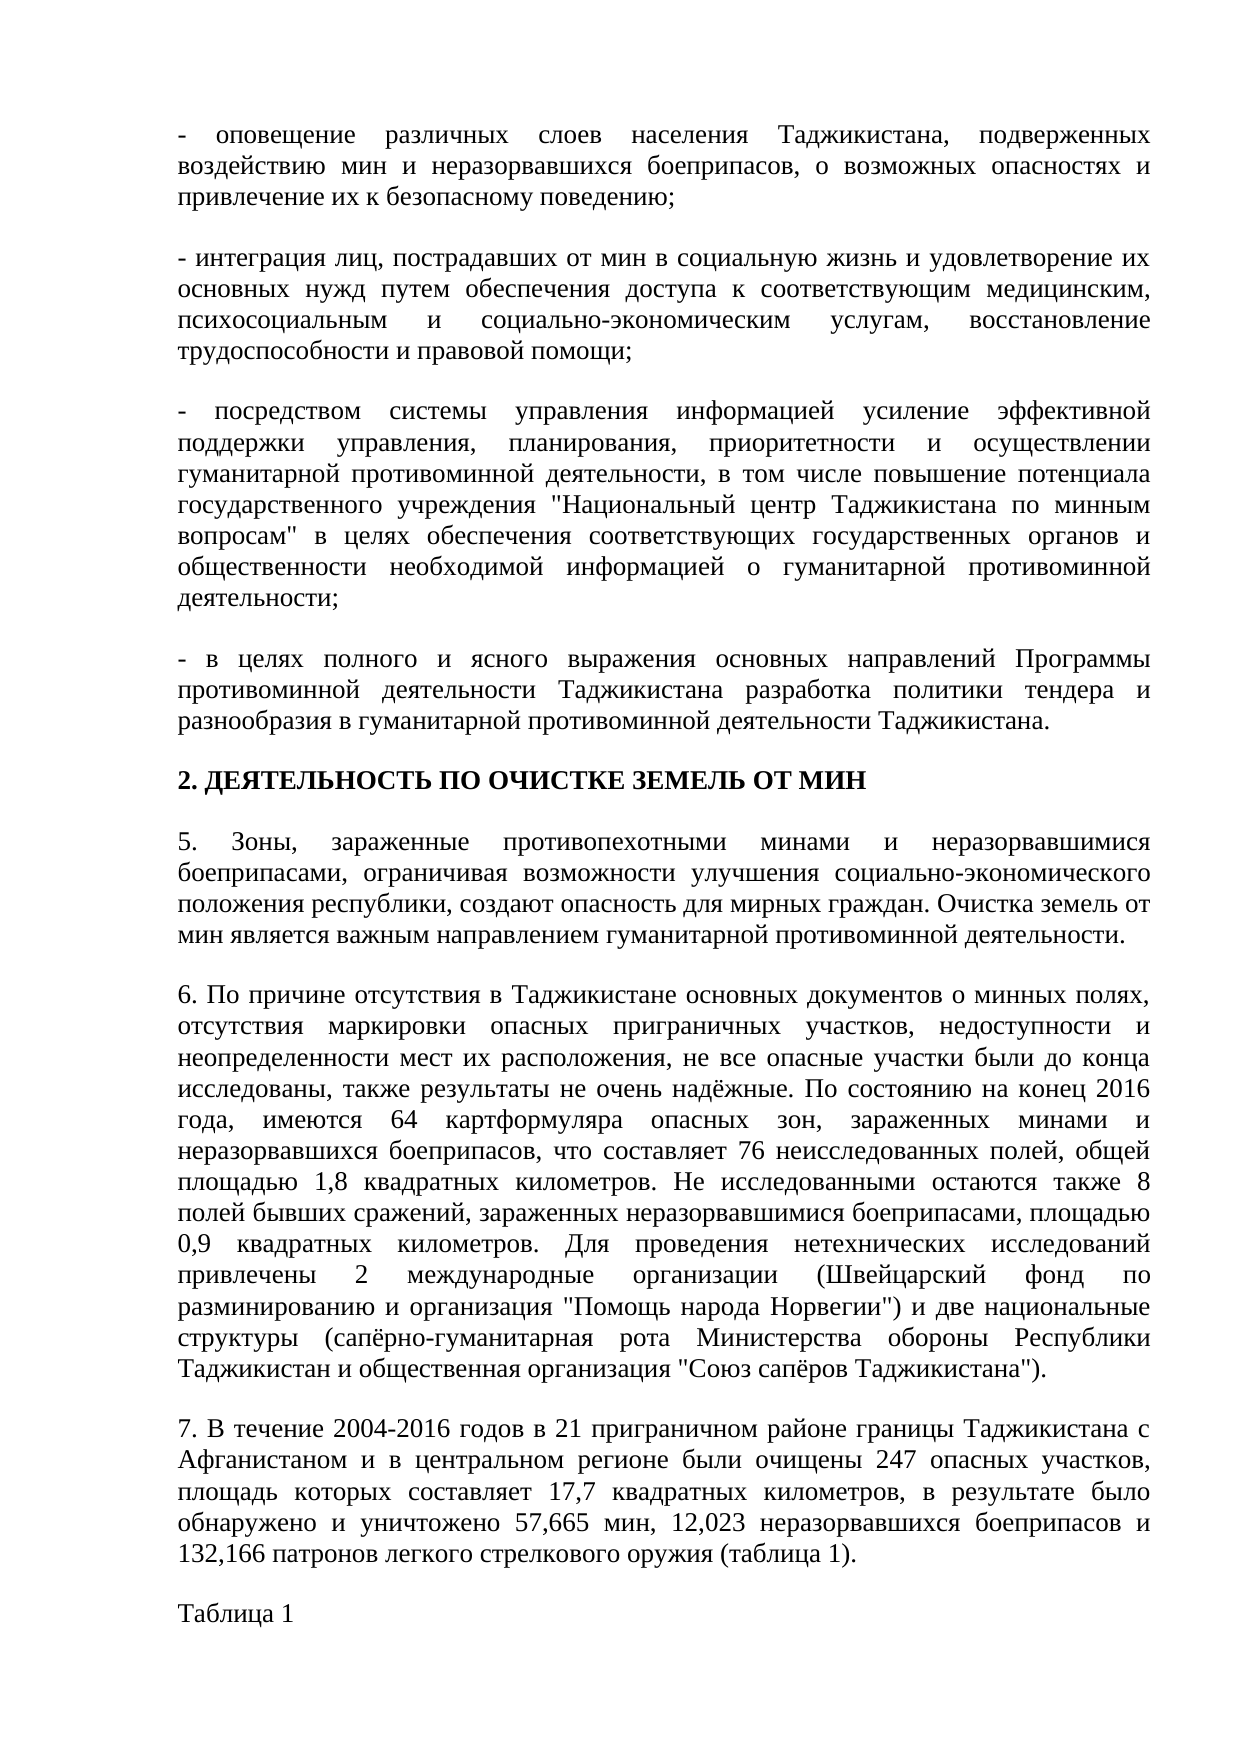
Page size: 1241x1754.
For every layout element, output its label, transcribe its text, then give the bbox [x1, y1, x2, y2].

text Таблица 1 [177, 1597, 1152, 1628]
text 2. ДЕЯТЕЛЬНОСТЬ ПО ОЧИСТКЕ ЗЕМЕЛЬ ОТ МИН [177, 764, 1152, 795]
text 7. В течение 2004-2016 годов в 21 приграничном районе границы Таджикистана с Афганистаном и в центральном регионе были очищены 247 опасных участков, площадь которых составляет 17,7 квадратных километров, в результате было обнаружено и уничтожено 57,665 мин, 12,023 неразорвавшихся боеприпасов и 132,166 патронов легкого стрелкового оружия (таблица 1). [177, 1412, 1152, 1568]
text 5. Зоны, зараженные противопехотными минами и неразорвавшимися боеприпасами, ограничивая возможности улучшения социально-экономического положения республики, создают опасность для мирных граждан. Очистка земель от мин является важным направлением гуманитарной противоминной деятельности. [177, 824, 1152, 949]
text 6. По причине отсутствия в Таджикистане основных документов о минных полях, отсутствия маркировки опасных приграничных участков, недоступности и неопределенности мест их расположения, не все опасные участки были до конца исследованы, также результаты не очень надёжные. По состоянию на конец 2016 года, имеются 64 картформуляра опасных зон, зараженных минами и неразорвавшихся боеприпасов, что составляет 76 неисследованных полей, общей площадью 1,8 квадратных километров. Не исследованными остаются также 8 полей бывших сражений, зараженных неразорвавшимися боеприпасами, площадью 0,9 квадратных километров. Для проведения нетехнических исследований привлечены 2 международные организации (Швейцарский фонд по разминированию и организация "Помощь народа Норвегии") и две национальные структуры (сапёрно-гуманитарная рота Министерства обороны Республики Таджикистан и общественная организация "Союз сапёров Таджикистана"). [177, 978, 1152, 1383]
text - в целях полного и ясного выражения основных направлений Программы противоминной деятельности Таджикистана разработка политики тендера и разнообразия в гуманитарной противоминной деятельности Таджикистана. [177, 642, 1152, 735]
text - оповещение различных слоев населения Таджикистана, подверженных воздействию мин и неразорвавшихся боеприпасов, о возможных опасностях и привлечение их к безопасному поведению; [177, 118, 1152, 212]
text - посредством системы управления информацией усиление эффективной поддержки управления, планирования, приоритетности и осуществлении гуманитарной противоминной деятельности, в том числе повышение потенциала государственного учреждения "Национальный центр Таджикистана по минным вопросам" в целях обеспечения соответствующих государственных органов и общественности необходимой информацией о гуманитарной противоминной деятельности; [177, 394, 1152, 612]
text - интеграция лиц, пострадавших от мин в социальную жизнь и удовлетворение их основных нужд путем обеспечения доступа к соответствующим медицинским, психосоциальным и социально-экономическим услугам, восстановление трудоспособности и правовой помощи; [177, 241, 1152, 365]
